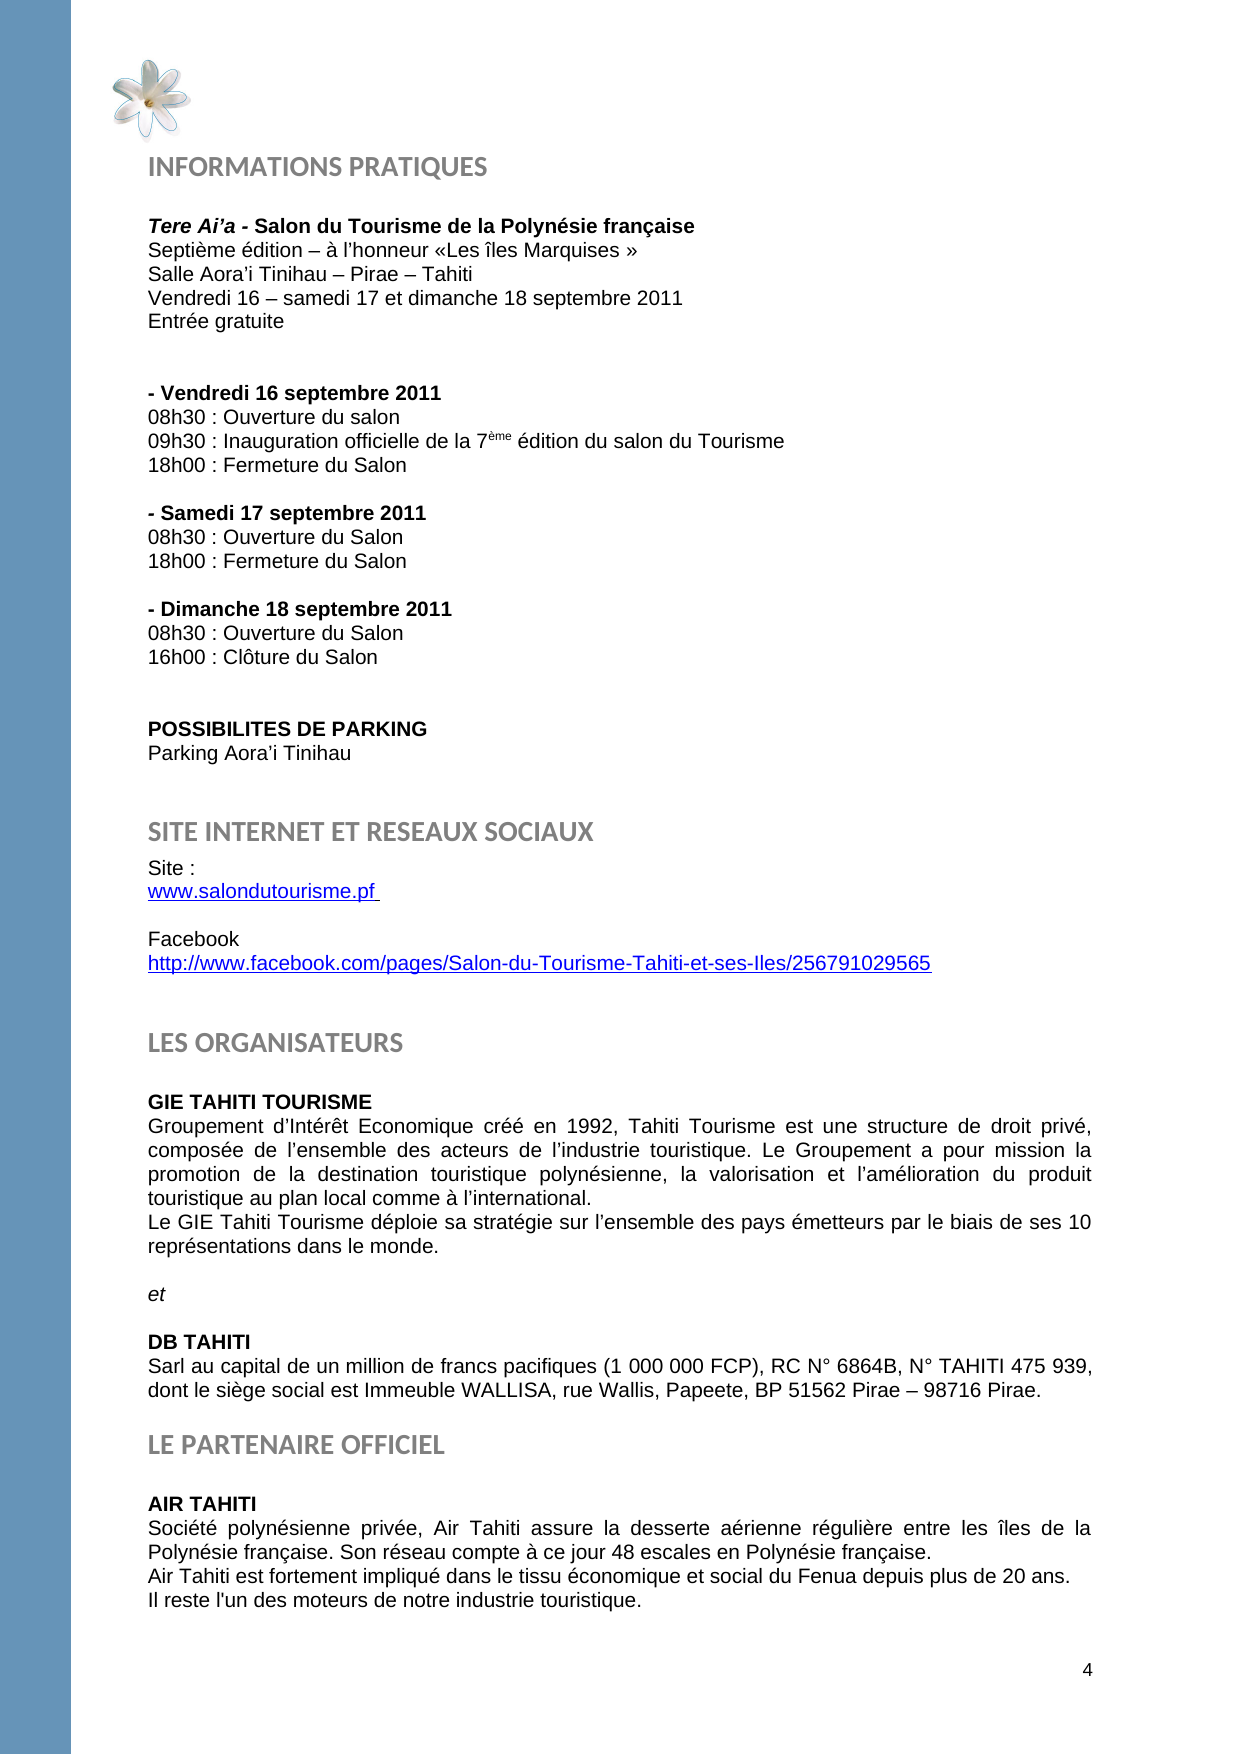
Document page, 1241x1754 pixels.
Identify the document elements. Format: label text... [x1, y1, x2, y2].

text Société polynésienne privée, Air Tahiti assure la desserte aérienne régulière entre les îles de la Polynésie française. Son réseau compte à ce jour 48 escales en Polynésie française. [148, 1516, 1093, 1564]
text POSSIBILITES DE PARKING [148, 717, 1093, 741]
text Salle Aora’i Tinihau – Pirae – Tahiti [148, 261, 1093, 285]
subtitle LES ORGANISATEURS [148, 1024, 1093, 1060]
text Site : [148, 855, 1093, 879]
text 08h30 : Ouverture du Salon [148, 525, 1093, 549]
text 09h30 : Inauguration officielle de la 7ème édition du salon du Tourisme [148, 429, 1093, 453]
text Parking Aora’i Tinihau [148, 741, 1093, 764]
text http://www.facebook.com/pages/Salon-du-Tourisme-Tahiti-et-ses-Iles/256791029565 [148, 951, 1093, 975]
text Vendredi 16 – samedi 17 et dimanche 18 septembre 2011 [148, 285, 1093, 309]
text et [148, 1282, 1093, 1306]
text Air Tahiti est fortement impliqué dans le tissu économique et social du Fenua depuis plus de 20 ans. [148, 1564, 1093, 1588]
text Entrée gratuite [148, 309, 1093, 333]
subtitle SITE INTERNET ET RESEAUX SOCIAUX [148, 813, 1093, 849]
text 18h00 : Fermeture du Salon [148, 549, 1093, 573]
text AIR TAHITI [148, 1492, 1093, 1516]
text Sarl au capital de un million de francs pacifiques (1 000 000 FCP), RC N° 6864B, N° TAHITI 475 939, dont le siège social est Immeuble WALLISA, rue Wallis, Papeete, BP 51562 Pirae – 98716 Pirae. [148, 1353, 1093, 1401]
text 08h30 : Ouverture du Salon [148, 621, 1093, 645]
text GIE TAHITI TOURISME [148, 1090, 1093, 1114]
text Tere Ai’a - Salon du Tourisme de la Polynésie française [148, 213, 1093, 237]
text Le GIE Tahiti Tourisme déploie sa stratégie sur l’ensemble des pays émetteurs par le biais de ses 10 représentations dans le monde. [148, 1210, 1093, 1258]
text - Samedi 17 septembre 2011 [148, 501, 1093, 525]
text www.salondutourisme.pf [148, 879, 1093, 903]
text 08h30 : Ouverture du salon [148, 405, 1093, 429]
picture [71, 50, 217, 144]
text 18h00 : Fermeture du Salon [148, 453, 1093, 477]
text - Dimanche 18 septembre 2011 [148, 597, 1093, 621]
text Il reste l'un des moteurs de notre industrie touristique. [148, 1588, 1093, 1612]
subtitle INFORMATIONS PRATIQUES [148, 148, 1093, 183]
text 16h00 : Clôture du Salon [148, 645, 1093, 669]
text Facebook [148, 927, 1093, 951]
text Groupement d’Intérêt Economique créé en 1992, Tahiti Tourisme est une structure de droit privé, composée de l’ensemble des acteurs de l’industrie touristique. Le Groupement a pour mission la promotion de la destination touristique polynésienne, la valorisation et l’amélioration du produit touristique au plan local comme à l’international. [148, 1114, 1093, 1210]
text Septième édition – à l’honneur «Les îles Marquises » [148, 237, 1093, 261]
text DB TAHITI [148, 1329, 1093, 1353]
text - Vendredi 16 septembre 2011 [148, 381, 1093, 405]
subtitle LE PARTENAIRE OFFICIEL [148, 1426, 1093, 1462]
